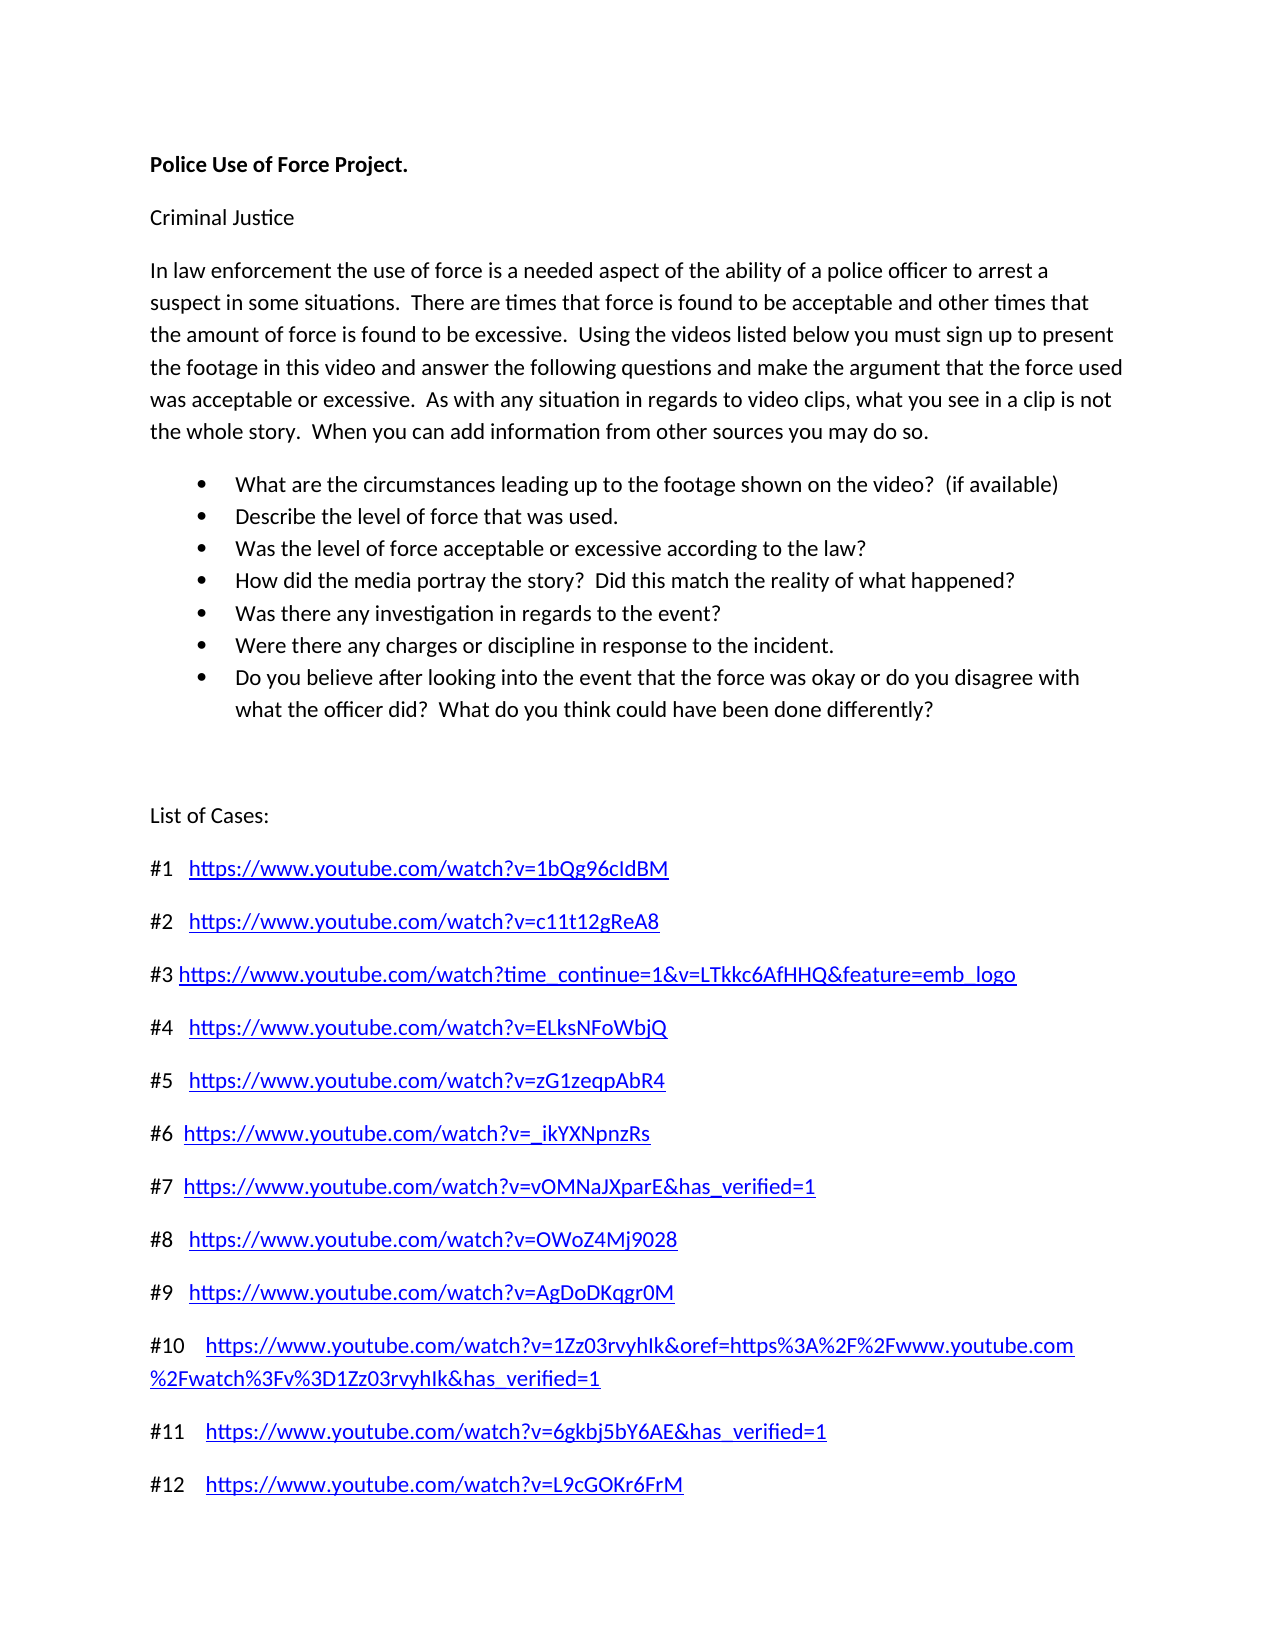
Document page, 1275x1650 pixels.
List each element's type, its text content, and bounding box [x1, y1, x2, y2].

text #10 https://www.youtube.com/watch?v=1Zz03rvyhIk&oref=https%3A%2F%2Fwww.youtube.com%2Fwatch%3Fv%3D1Zz03rvyhIk&has_verified=1 [150, 1332, 1125, 1392]
list Do you believe after looking into the event that the force was okay or do you disagree with what the officer did? What do you think could have been done differently? [198, 663, 1125, 723]
text #5 https://www.youtube.com/watch?v=zG1zeqpAbR4 [150, 1066, 1125, 1094]
list How did the media portray the story? Did this match the reality of what happened? [198, 567, 1125, 594]
list Describe the level of force that was used. [198, 502, 1125, 530]
text #4 https://www.youtube.com/watch?v=ELksNFoWbjQ [150, 1013, 1125, 1041]
text #2 https://www.youtube.com/watch?v=c11t12gReA8 [150, 907, 1125, 935]
list Was there any investigation in regards to the event? [198, 599, 1125, 627]
text #7 https://www.youtube.com/watch?v=vOMNaJXparE&has_verified=1 [150, 1172, 1125, 1201]
list Were there any charges or discipline in response to the incident. [198, 631, 1125, 659]
text #6 https://www.youtube.com/watch?v=_ikYXNpnzRs [150, 1119, 1125, 1147]
list What are the circumstances leading up to the footage shown on the video? (if available) [198, 470, 1125, 498]
list Was the level of force acceptable or excessive according to the law? [198, 534, 1125, 562]
text In law enforcement the use of force is a needed aspect of the ability of a police officer to arrest a suspect in some situations. There are times that force is found to be acceptable and other times that the amount of force is found to be excessive. Using the videos listed below you must sign up to present the footage in this video and answer the following questions and make the argument that the force used was acceptable or excessive. As with any situation in regards to video clips, what you see in a clip is not the whole story. When you can add information from other sources you may do so. [150, 256, 1125, 445]
text #8 https://www.youtube.com/watch?v=OWoZ4Mj9028 [150, 1226, 1125, 1253]
text Criminal Justice [150, 203, 1125, 231]
text #9 https://www.youtube.com/watch?v=AgDoDKqgr0M [150, 1278, 1125, 1307]
text #12 https://www.youtube.com/watch?v=L9cGOKr6FrM [150, 1470, 1125, 1498]
text #11 https://www.youtube.com/watch?v=6gkbj5bY6AE&has_verified=1 [150, 1417, 1125, 1445]
text #3 https://www.youtube.com/watch?time_continue=1&v=LTkkc6AfHHQ&feature=emb_logo [150, 960, 1125, 988]
text Police Use of Force Project. [150, 150, 1125, 178]
text List of Cases: [150, 801, 1125, 829]
text #1 https://www.youtube.com/watch?v=1bQg96cIdBM [150, 854, 1125, 882]
